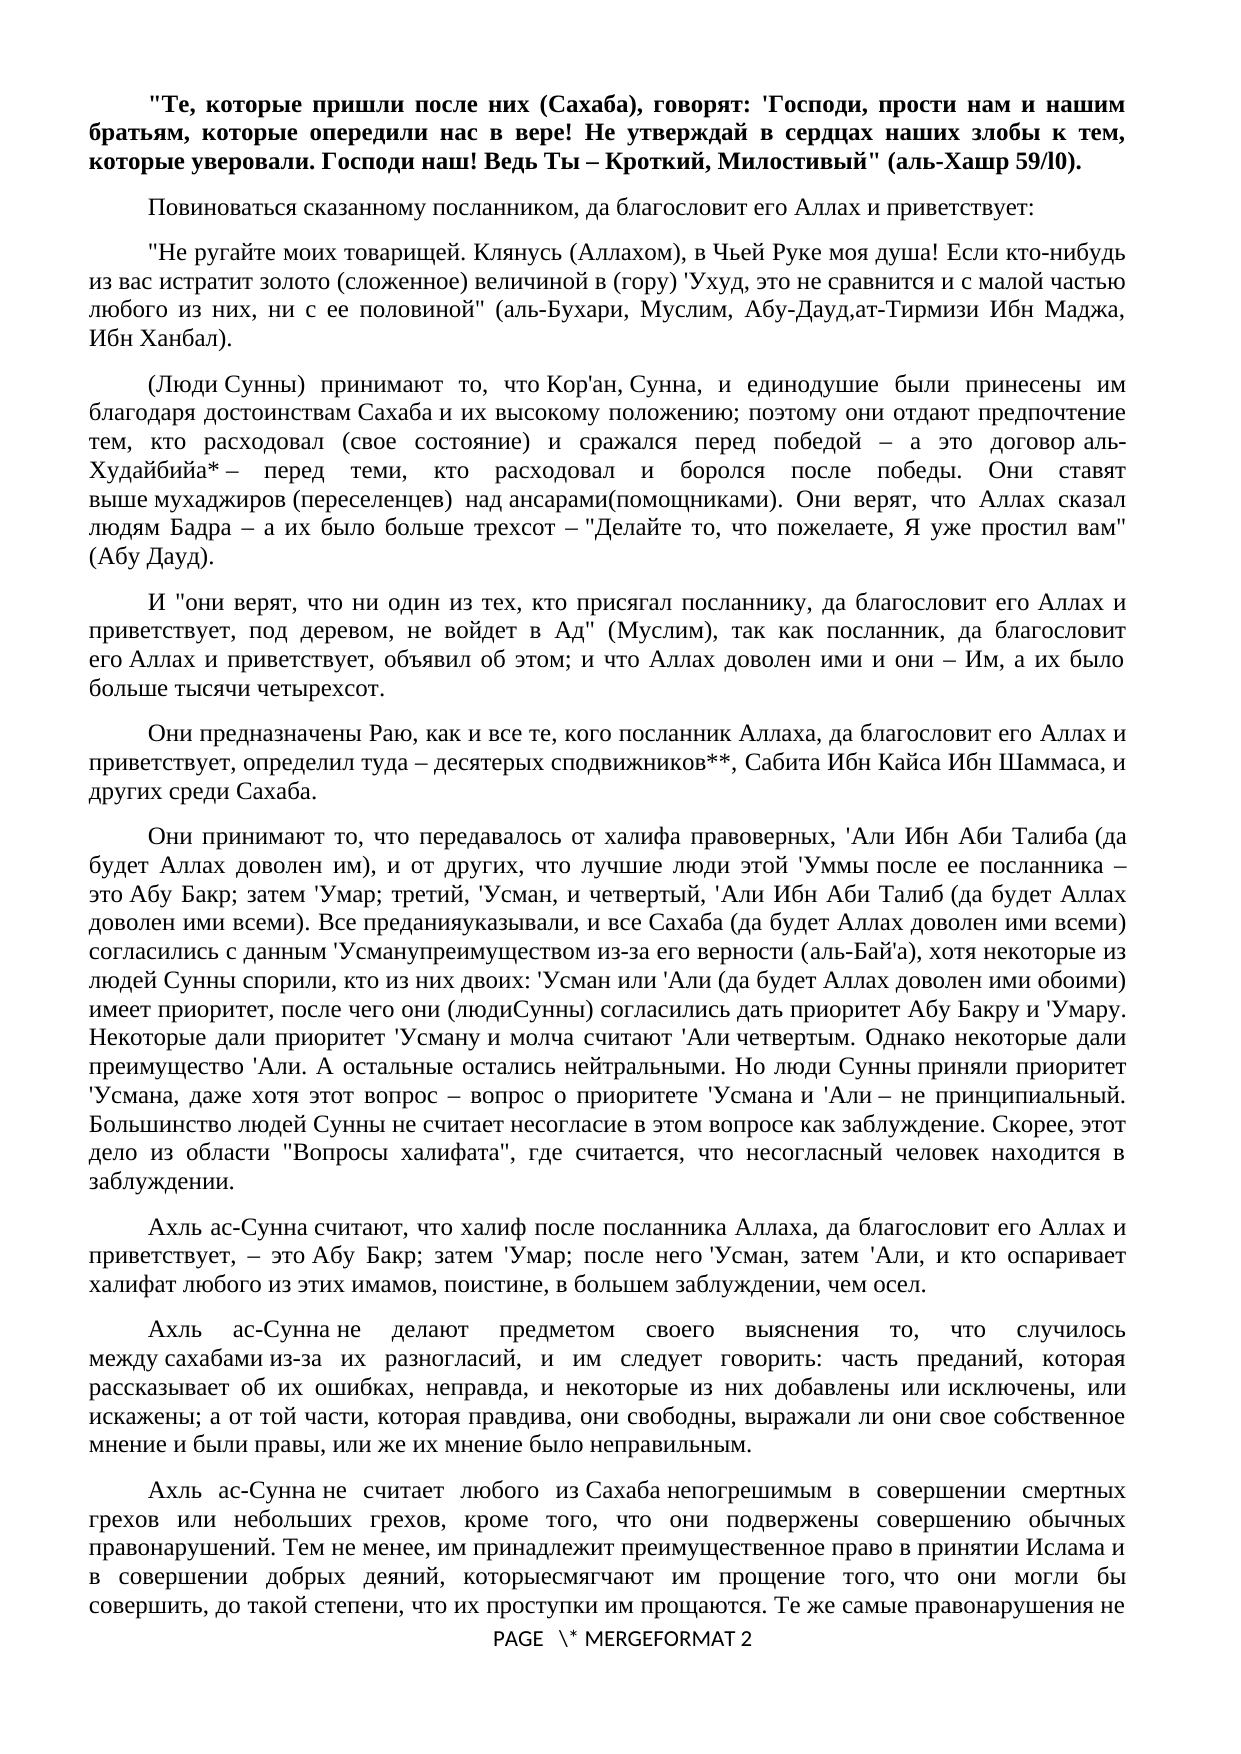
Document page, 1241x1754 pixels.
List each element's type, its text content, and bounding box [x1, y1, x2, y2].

text "Те, которые пришли после них (Сахаба), говорят: 'Господи, прости нам и нашим братьям, которые опередили нас в вере! Не утверждай в сердцах наших злобы к тем, которые уверовали. Господи наш! Ведь Ты – Кроткий, Милостивый" (aль-Хашр 59/l0). [89, 89, 1127, 175]
text "Не ругайте моих товарищей. Клянусь (Аллахом), в Чьей Руке моя душа! Если кто-нибудь из вас истратит золото (сложенное) величиной в (гору) 'Ухуд, это не сравнится и с малой частью любого из них, ни с ее половиной" (аль-Бухари, Муслим, Абу-Дауд,ат-Тирмизи Ибн Маджа, Ибн Ханбал). [89, 237, 1127, 352]
text Ахль ас-Сунна считают, что халиф после посланника Аллаха, да благословит его Аллах и приветствует, – это Aбу Бакр; затем 'Умар; после него 'Усман, затем 'Aли, и кто оспаривает халифат любого из этих имамов, поистине, в большем заблуждении, чем осел. [89, 1212, 1127, 1298]
text И "они верят, что ни один из тех, кто присягал посланнику, да благословит его Аллах и приветствует, под деревом, не войдет в Ад" (Mуслим), так как посланник, да благословит его Аллах и приветствует, объявил об этом; и что Аллах доволен ими и они – Им, а их было больше тысячи четырехсот. [89, 587, 1127, 702]
text (Люди Сунны) принимают то, что Кор'ан, Сунна, и единодушие были принесены им благодаря достоинствам Сахаба и их высокому положению; поэтому они отдают предпочтение тем, кто расходовал (свое состояние) и сражался перед победой – а это договор аль-Худайбийа* – перед теми, кто расходовал и боролся после победы. Они ставят выше мухаджиров (переселенцев) над ансарами(помощниками). Они верят, что Аллах сказал людям Бадра – а их было больше трехсот – "Делайте то, что пожелаете, Я уже простил вам" (Aбу Дауд). [89, 369, 1127, 570]
text Они принимают то, что передавалось от халифа правоверных, 'Aли Ибн Аби Талиба (да будет Аллах доволен им), и от других, что лучшие люди этой 'Уммы после ее посланника – это Aбу Бакр; затем 'Умар; третий, 'Усман, и четвертый, 'Aли Ибн Аби Талиб (да будет Аллах доволен ими всеми). Все преданияуказывали, и все Сахаба (да будет Аллах доволен ими всеми) согласились с данным 'Усманупреимуществом из-за его верности (aль-Бай'а), хотя некоторые из людей Сунны спорили, кто из них двоих: 'Усман или 'Aли (да будет Аллах доволен ими обоими) имеет приоритет, после чего они (людиСунны) согласились дать приоритет Aбу Бакру и 'Умару. Некоторые дали приоритет 'Усману и молча считают 'Aли четвертым. Однако некоторые дали преимущество 'Aли. А остальные остались нейтральными. Но люди Сунны приняли приоритет 'Усмана, даже хотя этот вопрос – вопрос о приоритете 'Усмана и 'Aли – не принципиальный. Большинство людей Сунны не считает несогласие в этом вопросе как заблуждение. Скорее, этот дело из области "Вопросы халифата", где считается, что несогласный человек находится в заблуждении. [89, 821, 1127, 1195]
text Повиноваться сказанному посланником, да благословит его Аллах и приветствует: [89, 192, 1127, 220]
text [89, 1475, 1127, 1619]
text Ахль ас-Сунна не делают предметом своего выяснения то, что случилось между сахабами из-за их разногласий, и им следует говорить: часть преданий, которая рассказывает об их ошибках, неправда, и некоторые из них добавлены или исключены, или искажены; а от той части, которая правдива, они свободны, выражали ли они свое собственное мнение и были правы, или же их мнение было неправильным. [89, 1314, 1127, 1458]
text Они предназначены Раю, как и все те, кого посланник Аллаха, да благословит его Аллах и приветствует, определил туда – десятерых сподвижников**, Сабита Ибн Кайса Ибн Шаммаса, и других среди Сахаба. [89, 718, 1127, 804]
